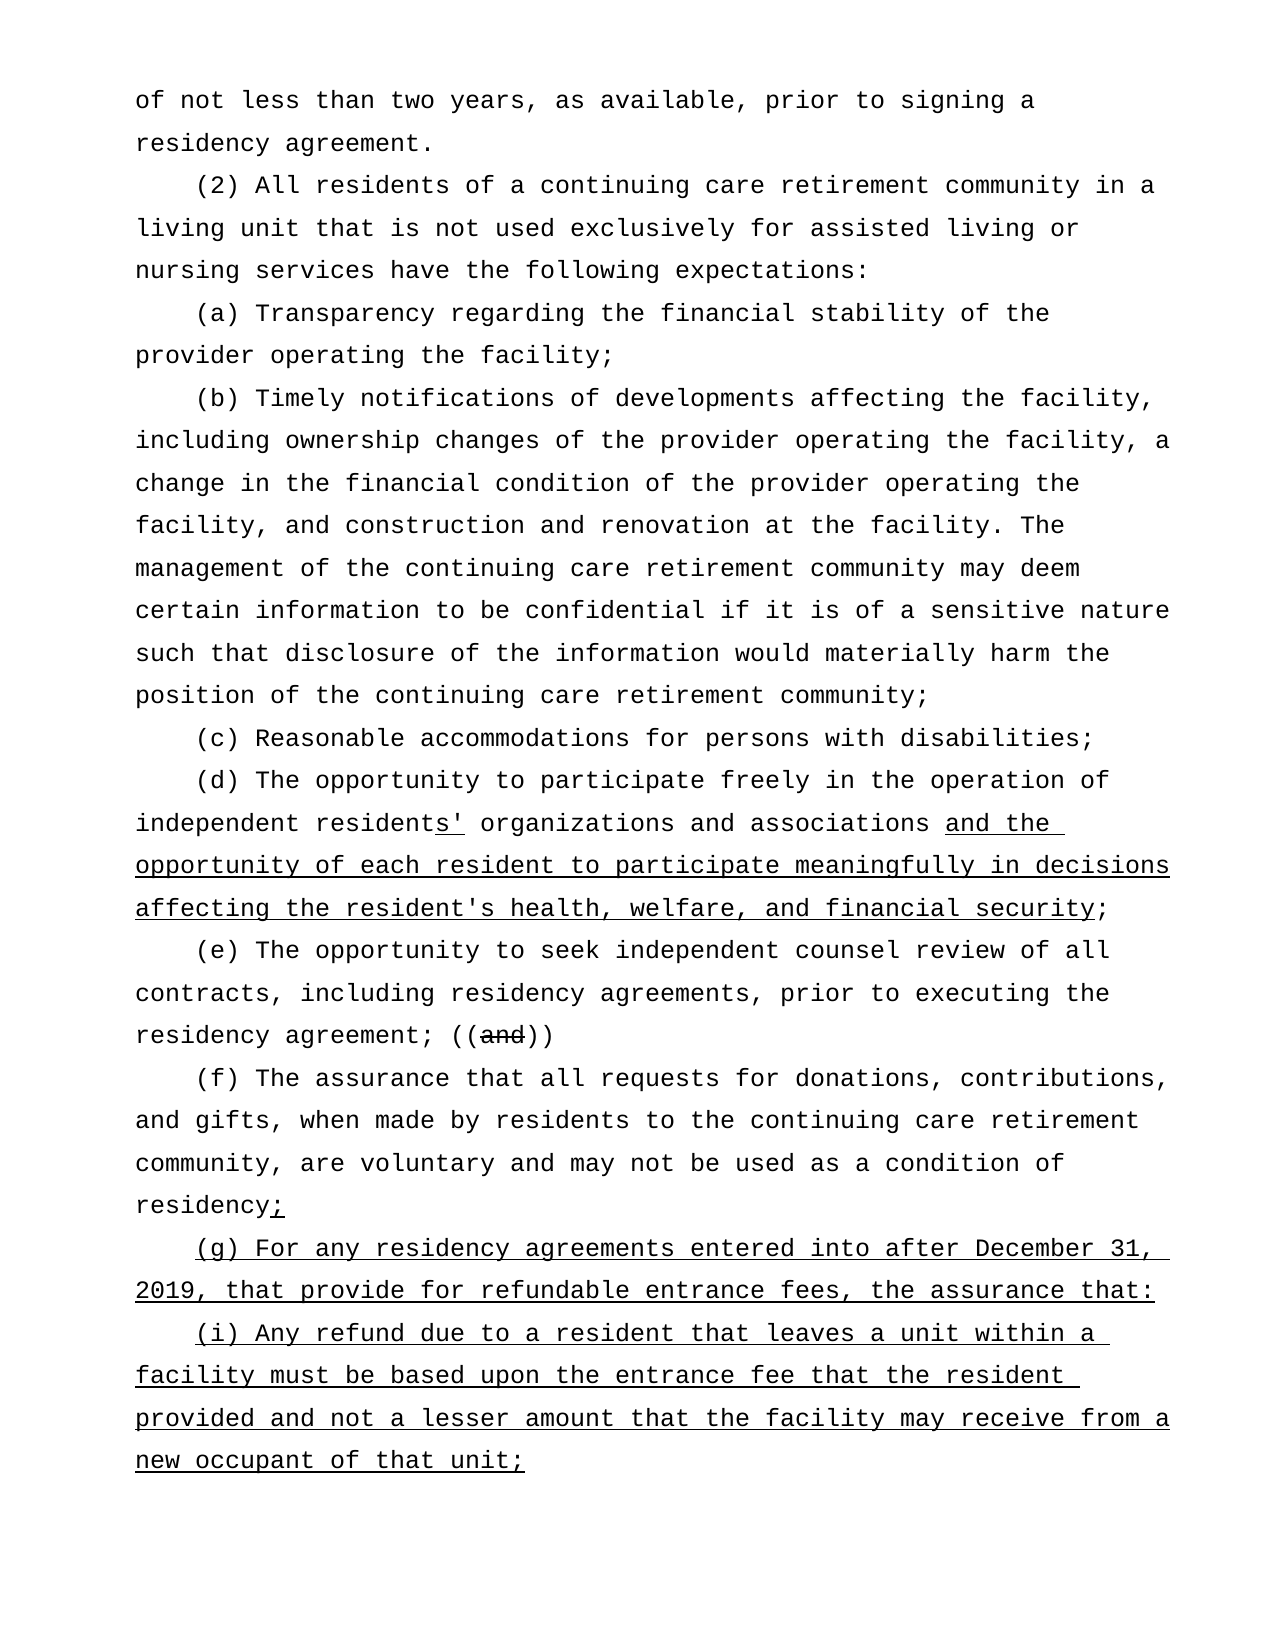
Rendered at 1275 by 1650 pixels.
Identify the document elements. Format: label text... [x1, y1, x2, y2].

text (b) Timely notifications of developments affecting the facility, including ownership changes of the provider operating the facility, a change in the financial condition of the provider operating the facility, and construction and renovation at the facility. The management of the continuing care retirement community may deem certain information to be confidential if it is of a sensitive nature such that disclosure of the information would materially harm the position of the continuing care retirement community; [135, 372, 1170, 712]
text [135, 75, 1170, 160]
text (c) Reasonable accommodations for persons with disabilities; [135, 712, 1170, 755]
text (f) The assurance that all requests for donations, contributions, and gifts, when made by residents to the continuing care retirement community, are voluntary and may not be used as a condition of residency; [135, 1052, 1170, 1222]
text (d) The opportunity to participate freely in the operation of independent residents' organizations and associations and the opportunity of each resident to participate meaningfully in decisions affecting the resident's health, welfare, and financial security; [135, 878, 1170, 925]
text (i) Any refund due to a resident that leaves a unit within a facility must be based upon the entrance fee that the resident provided and not a lesser amount that the facility may receive from a new occupant of that unit; [135, 1307, 1170, 1429]
text (i) Any refund due to a resident that leaves a unit within a facility must be based upon the entrance fee that the resident provided and not a lesser amount that the facility may receive from a new occupant of that unit; [135, 1430, 1170, 1477]
text (a) Transparency regarding the financial stability of the provider operating the facility; [135, 287, 1170, 372]
text (d) The opportunity to participate freely in the operation of independent residents' organizations and associations and the opportunity of each resident to participate meaningfully in decisions affecting the resident's health, welfare, and financial security; [135, 755, 1170, 876]
text (g) For any residency agreements entered into after December 31, 2019, that provide for refundable entrance fees, the assurance that: [135, 1222, 1170, 1307]
text (2) All residents of a continuing care retirement community in a living unit that is not used exclusively for assisted living or nursing services have the following expectations: [135, 160, 1170, 287]
text (e) The opportunity to seek independent counsel review of all contracts, including residency agreements, prior to executing the residency agreement; ((and)) [135, 925, 1170, 1052]
